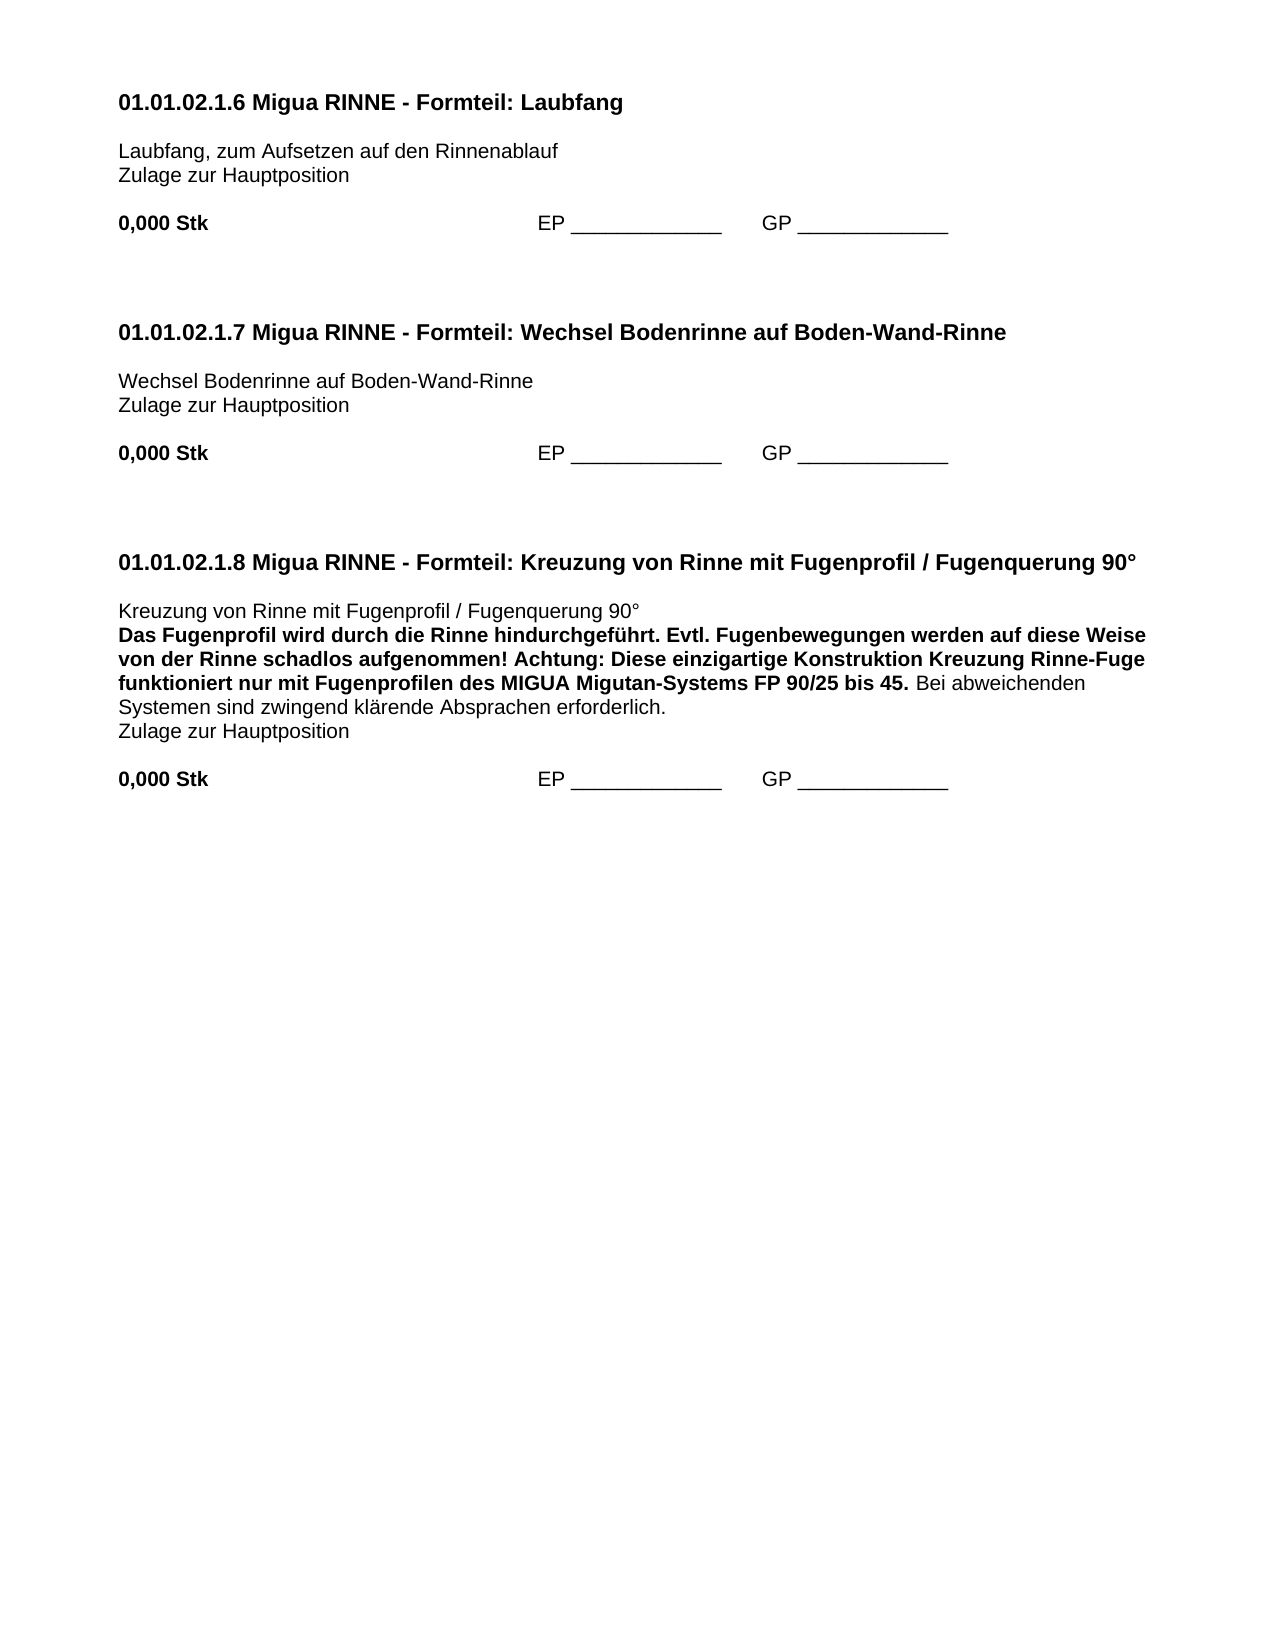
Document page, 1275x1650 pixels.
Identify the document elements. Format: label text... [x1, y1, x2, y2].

text Kreuzung von Rinne mit Fugenprofil / Fugenquerung 90° [118, 599, 1181, 623]
text Zulage zur Hauptposition [118, 163, 1181, 187]
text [118, 211, 1181, 235]
text Das Fugenprofil wird durch die Rinne hindurchgeführt. Evtl. Fugenbewegungen werden auf diese Weise von der Rinne schadlos aufgenommen! Achtung: Diese einzigartige Konstruktion Kreuzung Rinne-Fuge funktioniert nur mit Fugenprofilen des MIGUA Migutan-Systems FP 90/25 bis 45. Bei abweichenden Systemen sind zwingend klärende Absprachen erforderlich. [118, 623, 1181, 719]
text Zulage zur Hauptposition [118, 719, 1181, 743]
text Wechsel Bodenrinne auf Boden-Wand-Rinne [118, 369, 1186, 393]
text 01.01.02.1.6 Migua RINNE - Formteil: Laubfang [118, 88, 1181, 115]
text 0,000 Stk EP _____________ GP _____________ [118, 441, 1181, 465]
text 0,000 Stk EP _____________ GP _____________ [118, 767, 1181, 791]
text 01.01.02.1.8 Migua RINNE - Formteil: Kreuzung von Rinne mit Fugenprofil / Fugenquerung 90° [118, 549, 1181, 575]
text 01.01.02.1.7 Migua RINNE - Formteil: Wechsel Bodenrinne auf Boden-Wand-Rinne [118, 319, 1181, 345]
text Zulage zur Hauptposition [118, 393, 1181, 417]
text Laubfang, zum Aufsetzen auf den Rinnenablauf [118, 139, 1186, 163]
